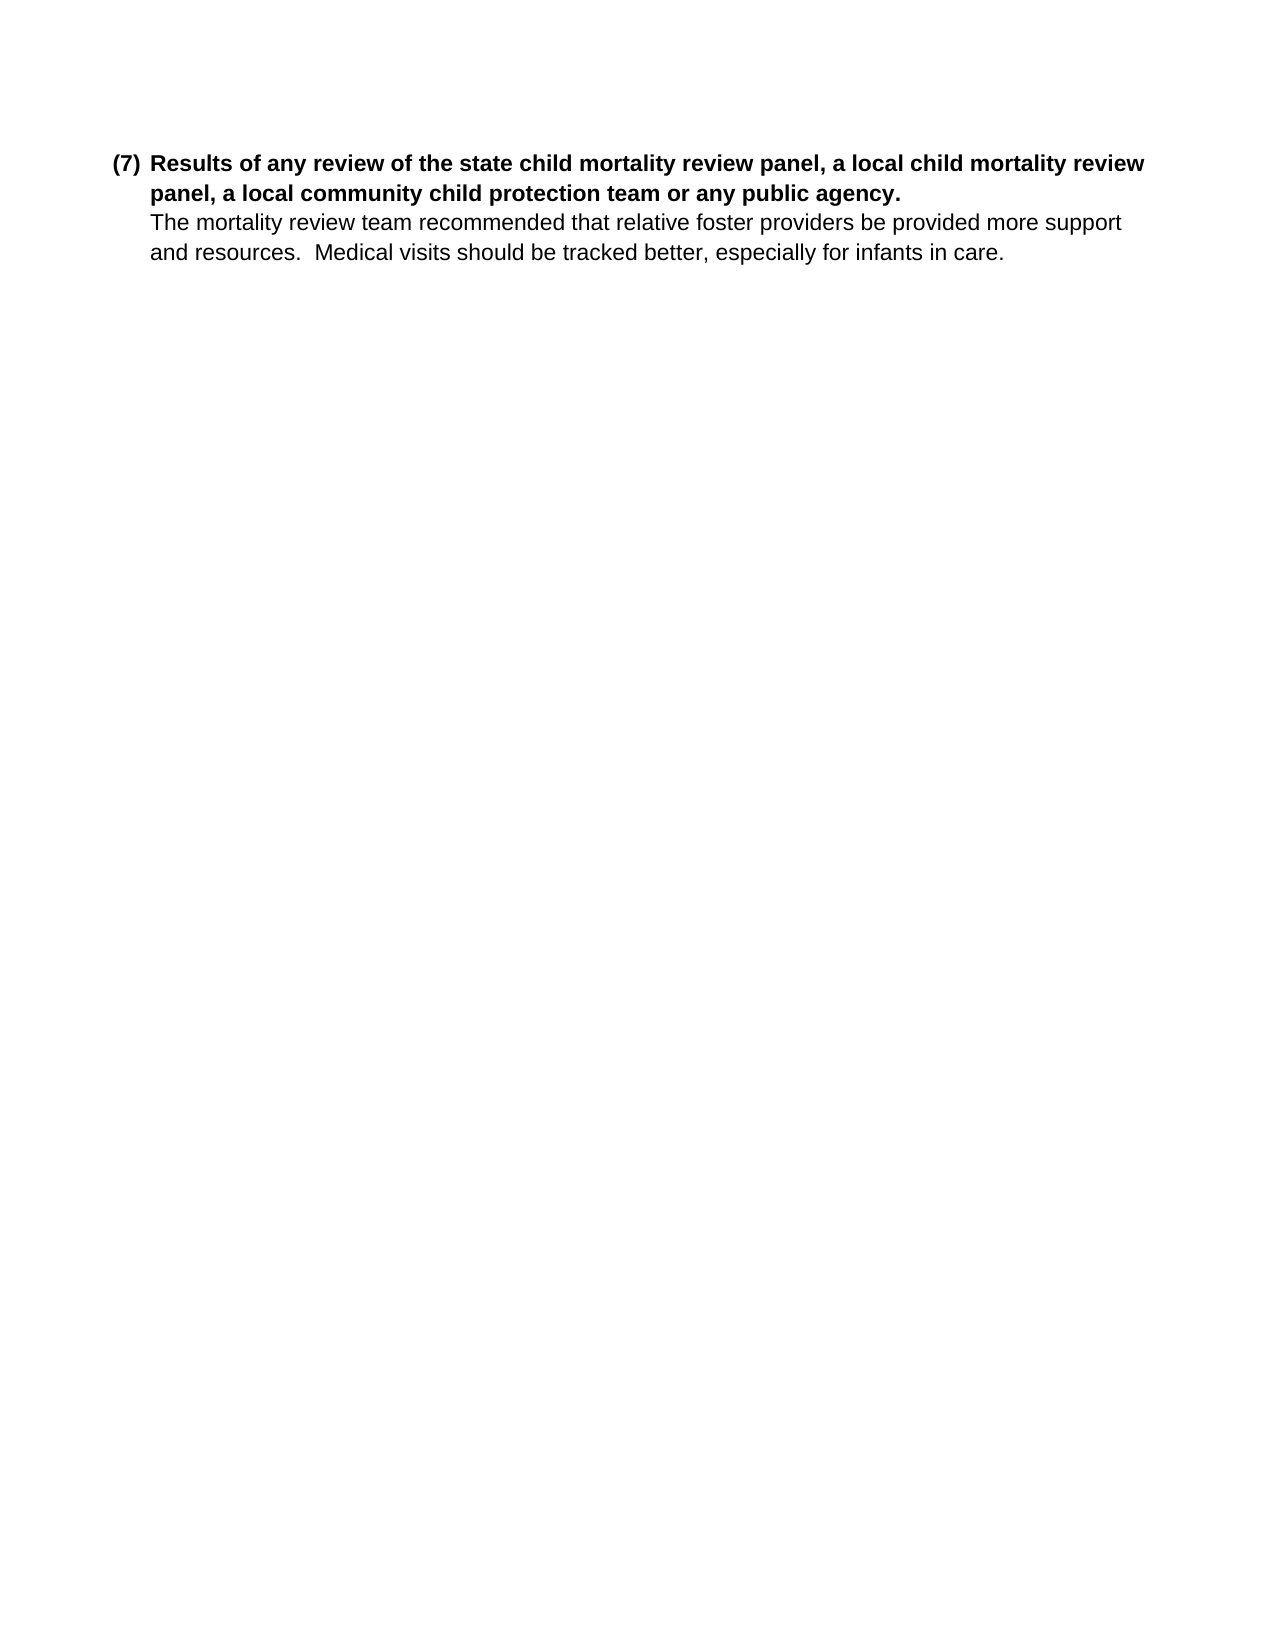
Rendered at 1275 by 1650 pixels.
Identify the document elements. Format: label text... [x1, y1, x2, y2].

list The mortality review team recommended that relative foster providers be provided more support and resources. Medical visits should be tracked better, especially for infants in care. [150, 209, 1162, 265]
list Results of any review of the state child mortality review panel, a local child mortality review panel, a local community child protection team or any public agency. [112, 150, 1162, 206]
